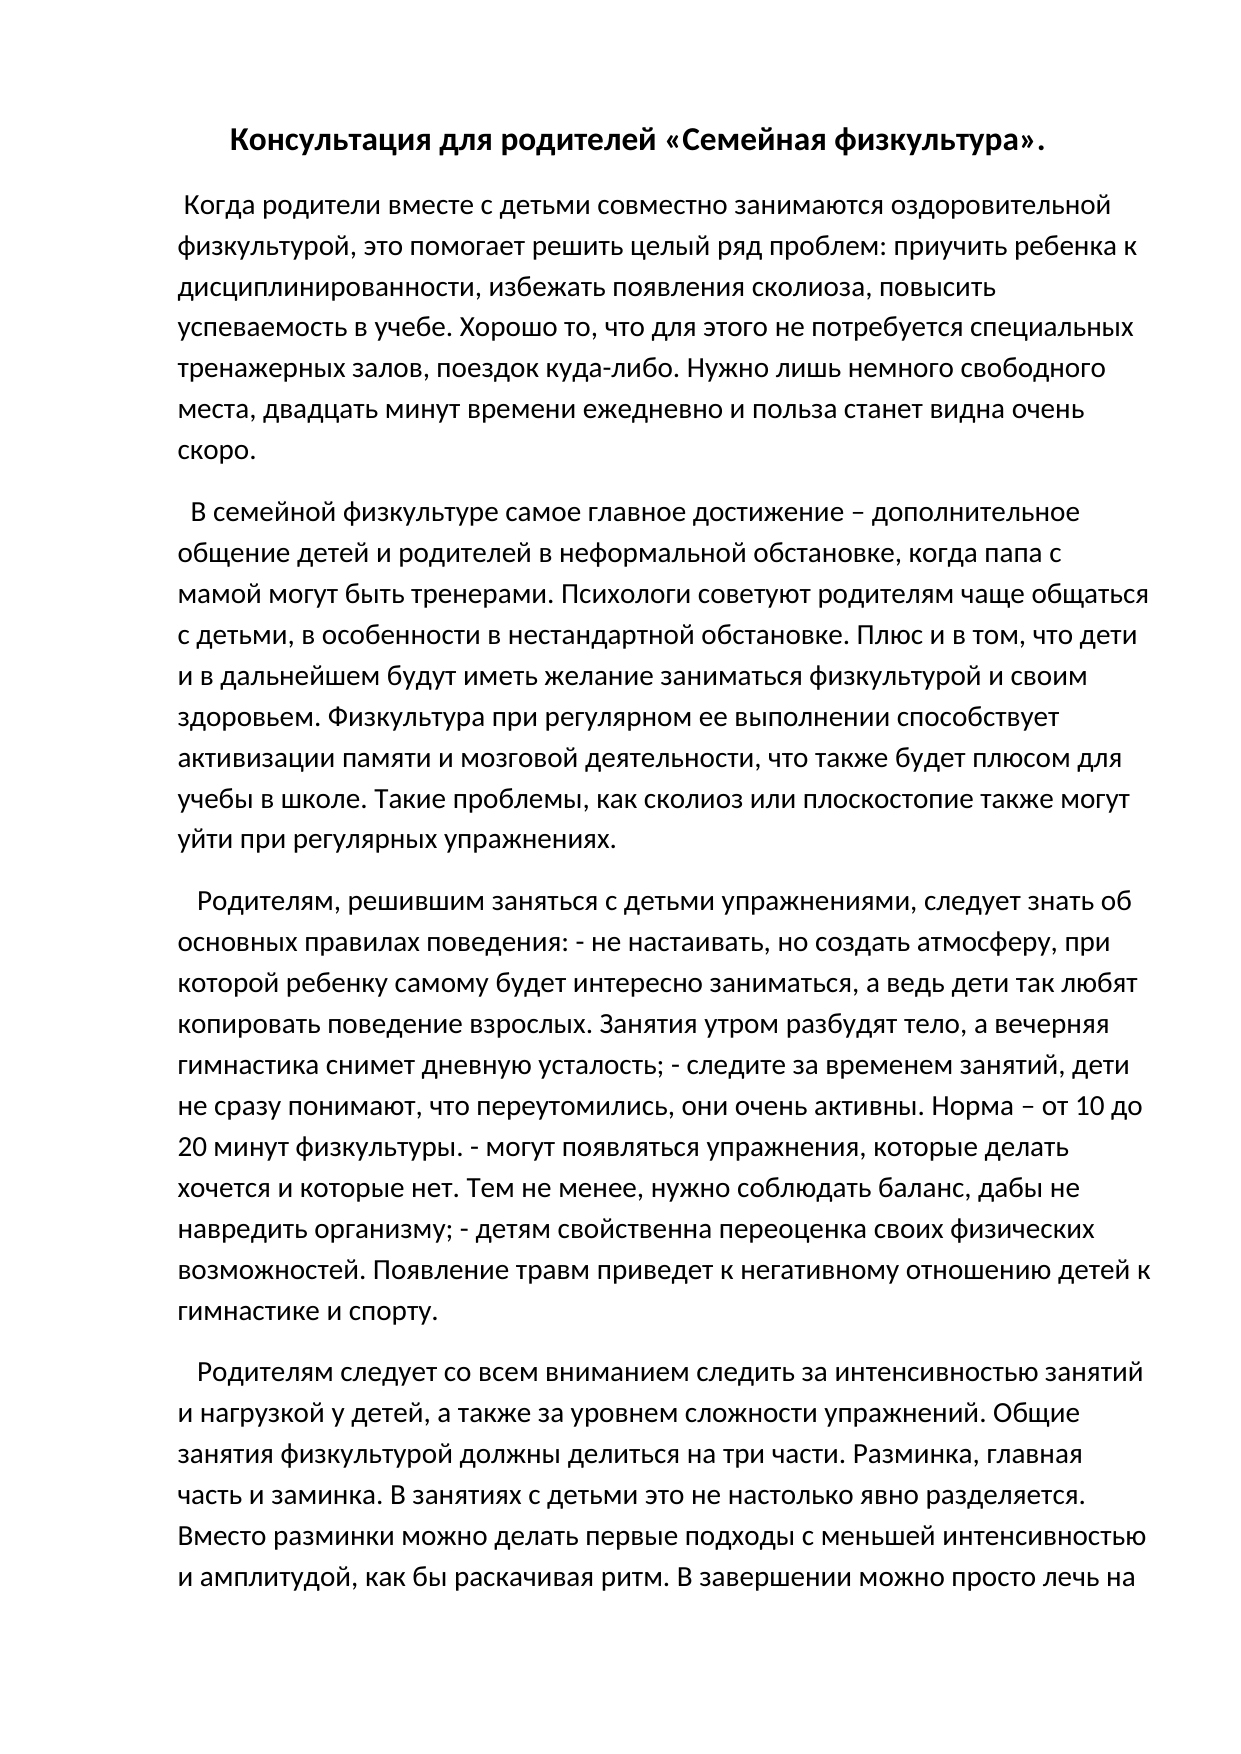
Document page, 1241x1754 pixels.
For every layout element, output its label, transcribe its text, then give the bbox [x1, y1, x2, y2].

text Консультация для родителей «Семейная физкультура». [177, 118, 1152, 159]
text Когда родители вместе с детьми совместно занимаются оздоровительной физкультурой, это помогает решить целый ряд проблем: приучить ребенка к дисциплинированности, избежать появления сколиоза, повысить успеваемость в учебе. Хорошо то, что для этого не потребуется специальных тренажерных залов, поездок куда-либо. Нужно лишь немного свободного места, двадцать минут времени ежедневно и польза станет видна очень скоро. [177, 186, 1152, 467]
text В семейной физкультуре самое главное достижение – дополнительное общение детей и родителей в неформальной обстановке, когда папа с мамой могут быть тренерами. Психологи советуют родителям чаще общаться с детьми, в особенности в нестандартной обстановке. Плюс и в том, что дети и в дальнейшем будут иметь желание заниматься физкультурой и своим здоровьем. Физкультура при регулярном ее выполнении способствует активизации памяти и мозговой деятельности, что также будет плюсом для учебы в школе. Такие проблемы, как сколиоз или плоскостопие также могут уйти при регулярных упражнениях. [177, 493, 1152, 856]
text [177, 1353, 1152, 1594]
text Родителям, решившим заняться с детьми упражнениями, следует знать об основных правилах поведения: - не настаивать, но создать атмосферу, при которой ребенку самому будет интересно заниматься, а ведь дети так любят копировать поведение взрослых. Занятия утром разбудят тело, а вечерняя гимнастика снимет дневную усталость; - следите за временем занятий, дети не сразу понимают, что переутомились, они очень активны. Норма – от 10 до 20 минут физкультуры. - могут появляться упражнения, которые делать хочется и которые нет. Тем не менее, нужно соблюдать баланс, дабы не навредить организму; - детям свойственна переоценка своих физических возможностей. Появление травм приведет к негативному отношению детей к гимнастике и спорту. [177, 882, 1152, 1327]
